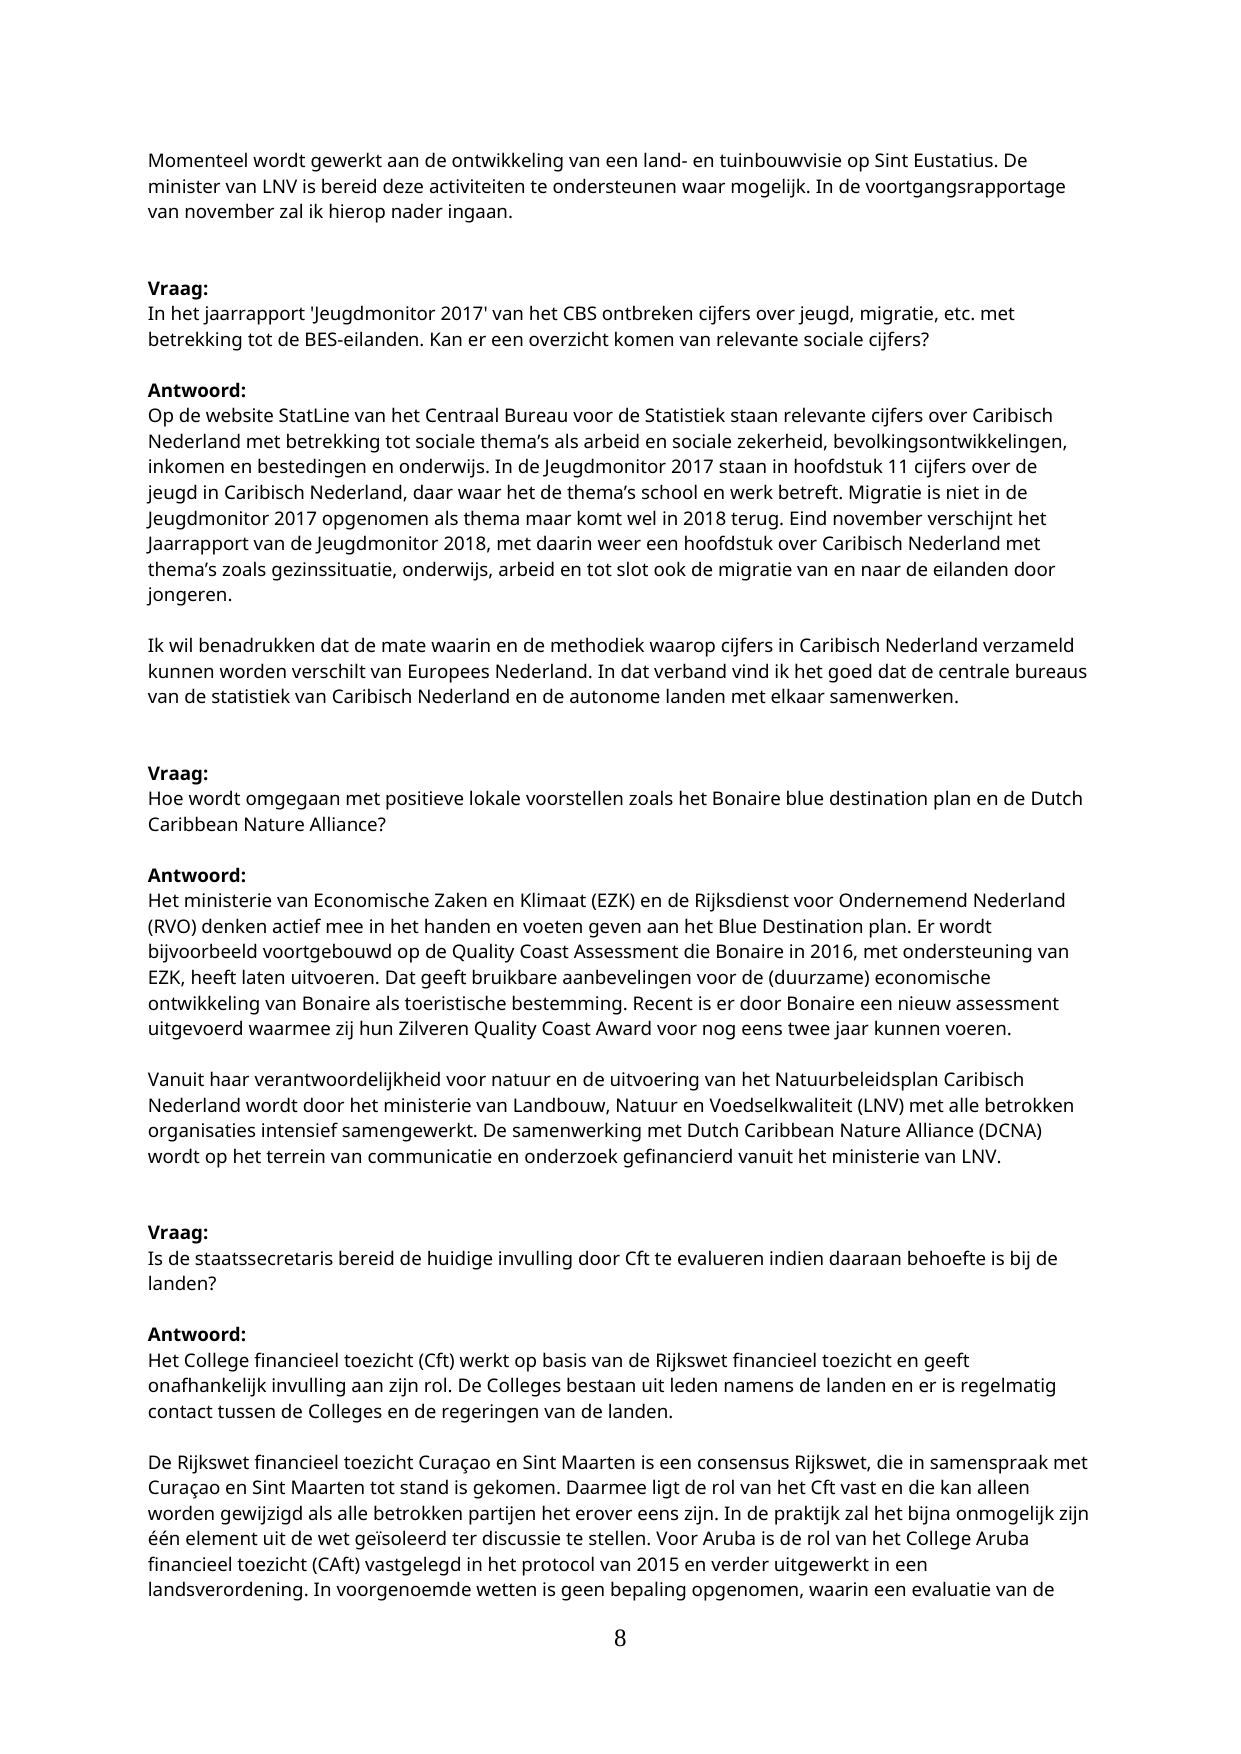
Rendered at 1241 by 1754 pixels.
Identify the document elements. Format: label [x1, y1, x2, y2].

text [148, 148, 1093, 1602]
